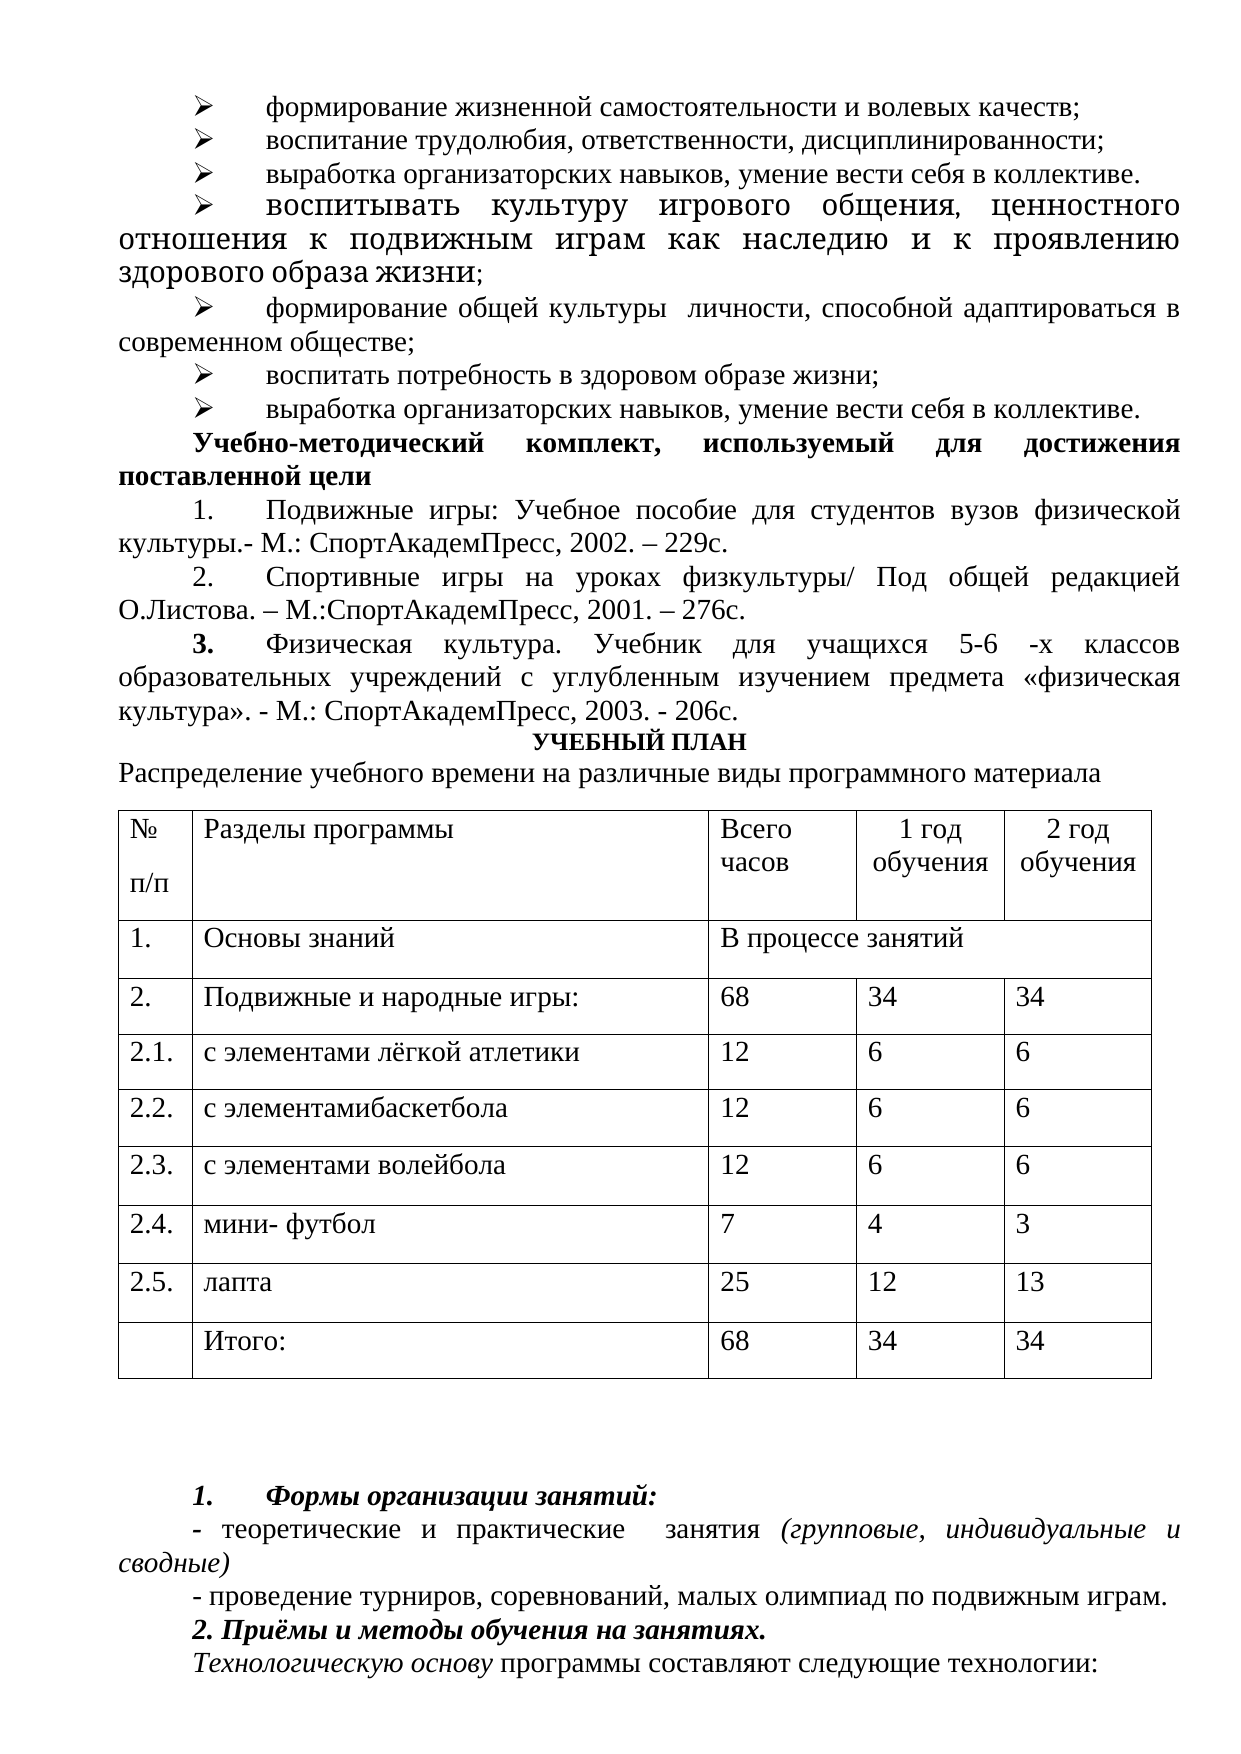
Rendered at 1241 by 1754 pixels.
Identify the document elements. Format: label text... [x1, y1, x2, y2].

table_cell 6 [1005, 1090, 1151, 1146]
list Физическая культура. Учебник для учащихся 5-6 -х классов образовательных учреждений с углубленным изучением предмета «физическая культура». - М.: СпортАкадемПресс, 2003. - 206с. [118, 626, 1181, 727]
table_header № п/п [119, 811, 192, 919]
table_cell 12 [709, 1035, 856, 1089]
table_cell лапта [193, 1264, 708, 1322]
list воспитывать культуру игрового общения, ценностного отношения к подвижным играм как наследию и к проявлению здорового образа жизни; [118, 189, 1181, 290]
text - проведение турниров, соревнований, малых олимпиад по подвижным играм. [118, 1578, 1181, 1612]
table_cell 2. [119, 979, 192, 1033]
table_cell 6 [1005, 1035, 1151, 1089]
table_cell 12 [709, 1147, 856, 1205]
table_cell Итого: [193, 1323, 708, 1377]
list формирование жизненной самостоятельности и волевых качеств; [118, 89, 1181, 122]
table_header Разделы программы [193, 811, 708, 919]
table_cell 6 [857, 1147, 1004, 1205]
table_cell 4 [857, 1206, 1004, 1263]
table_cell 6 [857, 1035, 1004, 1089]
list выработка организаторских навыков, умение вести себя в коллективе. [118, 156, 1181, 189]
text Технологическую основу программы составляют следующие технологии: [118, 1645, 1181, 1679]
table_cell 2.1. [119, 1035, 192, 1089]
table_cell В процессе занятий [709, 921, 1151, 978]
table_cell 68 [709, 979, 856, 1033]
list Формы организации занятий: [118, 1478, 1181, 1511]
list формирование общей культуры личности, способной адаптироваться в современном обществе; [118, 290, 1181, 357]
text Распределение учебного времени на различные виды программного материала [118, 755, 1181, 789]
table_cell с элементами волейбола [193, 1147, 708, 1205]
table_cell 6 [1005, 1147, 1151, 1205]
table_cell 68 [709, 1323, 856, 1377]
list воспитать потребность в здоровом образе жизни; [118, 357, 1181, 391]
table_cell 2.4. [119, 1206, 192, 1263]
table_cell 2.3. [119, 1147, 192, 1205]
table_cell 34 [1005, 1323, 1151, 1377]
table_cell 34 [1005, 979, 1151, 1033]
table_cell 12 [857, 1264, 1004, 1322]
table_cell [119, 1323, 192, 1377]
table_cell Основы знаний [193, 921, 708, 978]
table_cell 12 [709, 1090, 856, 1146]
table_header 1 год обучения [857, 811, 1004, 919]
text Учебно-методический комплект, используемый для достижения поставленной цели [118, 425, 1181, 492]
table_cell 3 [1005, 1206, 1151, 1263]
table_cell 7 [709, 1206, 856, 1263]
list Подвижные игры: Учебное пособие для студентов вузов физической культуры.- М.: СпортАкадемПресс, 2002. – 229с. [118, 492, 1181, 559]
table_cell 2.2. [119, 1090, 192, 1146]
table_cell 25 [709, 1264, 856, 1322]
text УЧЕБНЫЙ ПЛАН [118, 727, 1160, 755]
list выработка организаторских навыков, умение вести себя в коллективе. [118, 391, 1181, 425]
table_cell мини- футбол [193, 1206, 708, 1263]
table_cell Подвижные и народные игры: [193, 979, 708, 1033]
table_cell 6 [857, 1090, 1004, 1146]
table_cell 34 [857, 979, 1004, 1033]
table_cell 13 [1005, 1264, 1151, 1322]
text - теоретические и практические занятия (групповые, индивидуальные и сводные) [118, 1511, 1181, 1578]
table_cell с элементамибаскетбола [193, 1090, 708, 1146]
table_cell с элементами лёгкой атлетики [193, 1035, 708, 1089]
list Спортивные игры на уроках физкультуры/ Под общей редакцией О.Листова. – М.:СпортАкадемПресс, 2001. – 276с. [118, 559, 1181, 626]
table_cell 2.5. [119, 1264, 192, 1322]
table_header Всего часов [709, 811, 856, 919]
table_header 2 год обучения [1005, 811, 1151, 919]
text 2. Приёмы и методы обучения на занятиях. [118, 1612, 1181, 1645]
table_cell 34 [857, 1323, 1004, 1377]
table_cell 1. [119, 921, 192, 978]
list воспитание трудолюбия, ответственности, дисциплинированности; [118, 122, 1181, 156]
